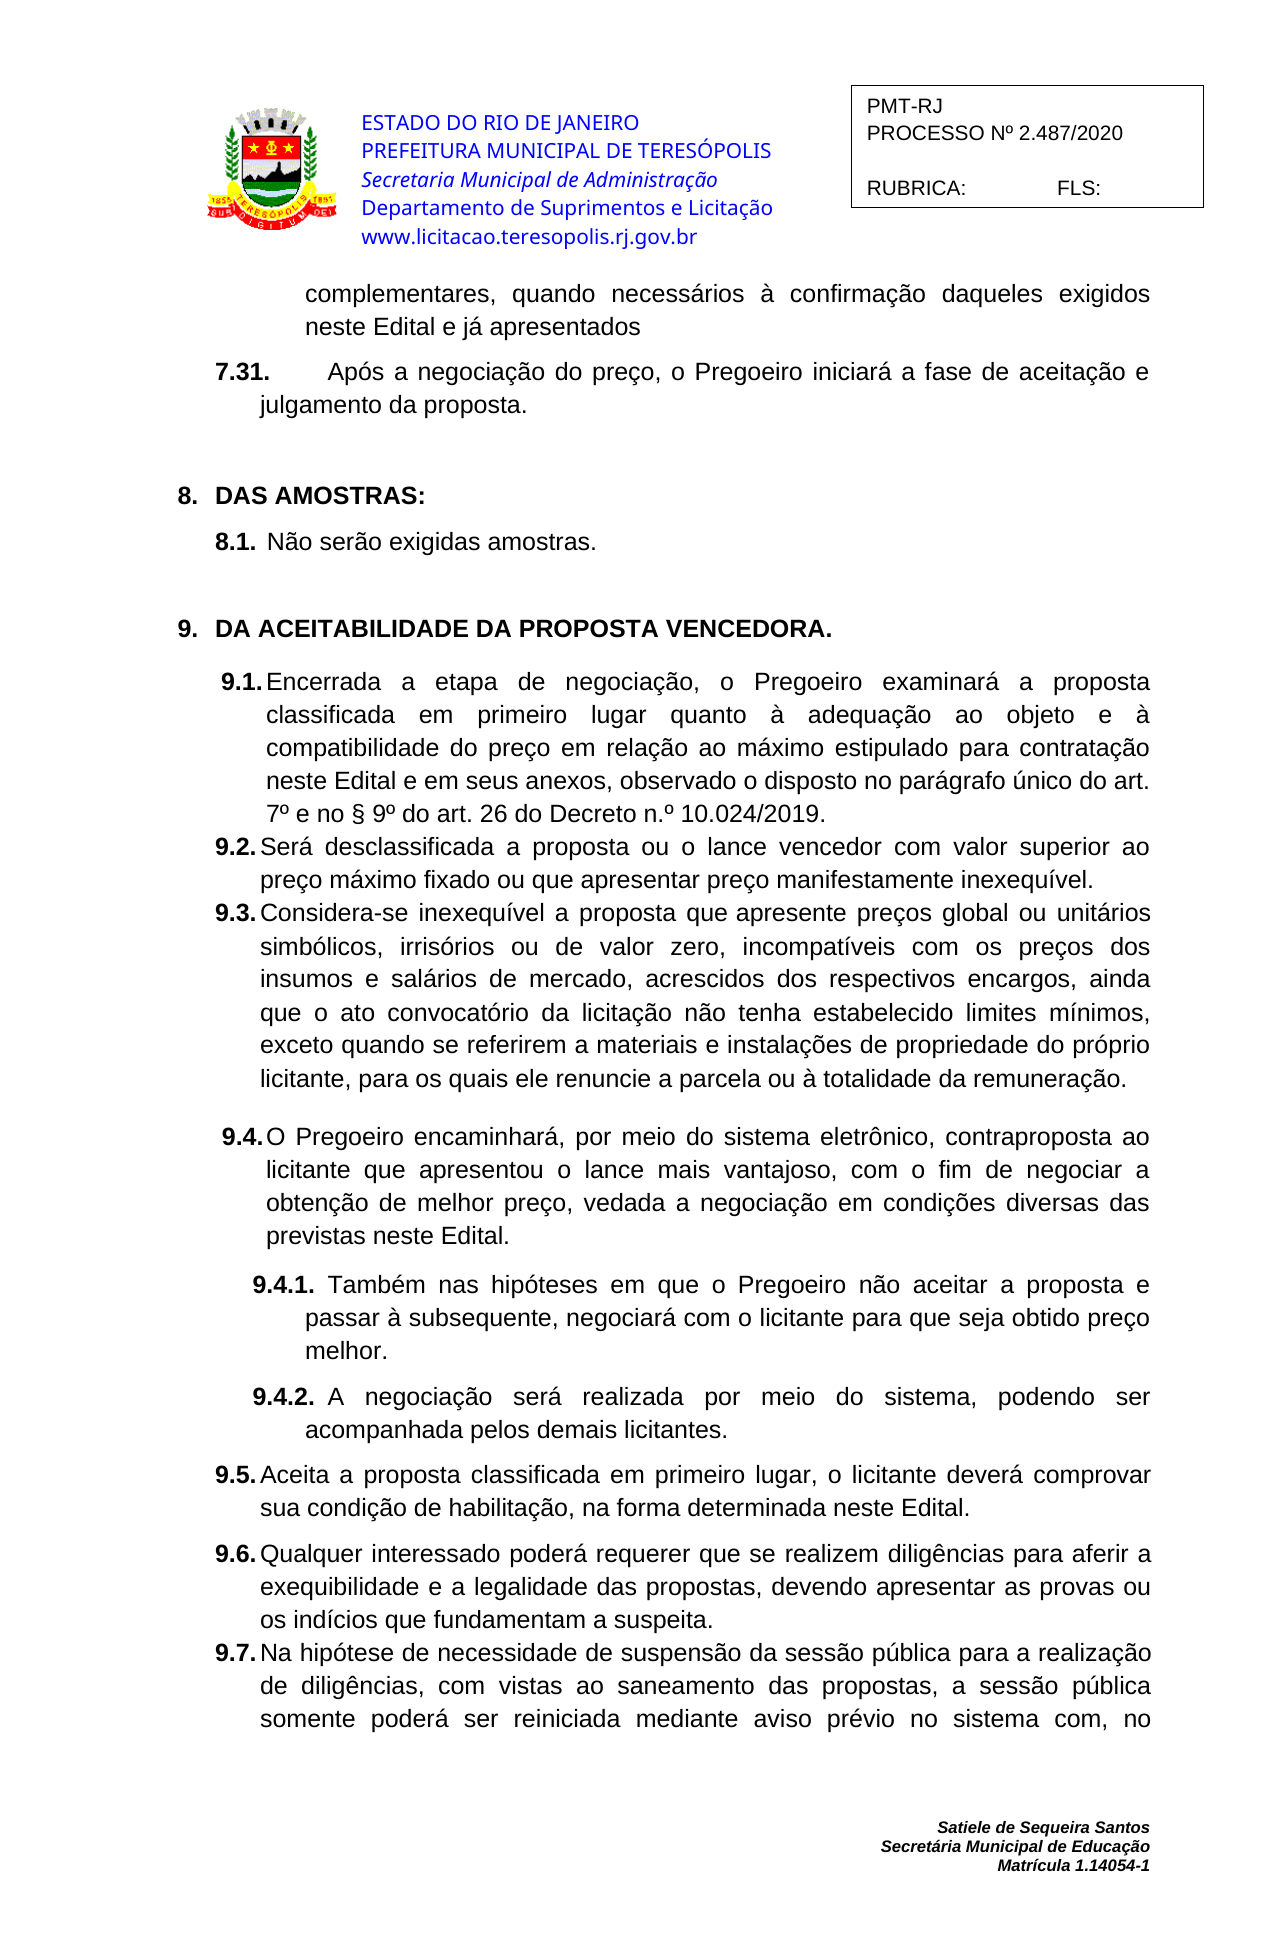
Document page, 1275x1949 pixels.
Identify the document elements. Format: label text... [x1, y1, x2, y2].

list Considera-se inexequível a proposta que apresente preços global ou unitários simbólicos, irrisórios ou de valor zero, incompatíveis com os preços dos insumos e salários de mercado, acrescidos dos respectivos encargos, ainda que o ato convocatório da licitação não tenha estabelecido limites mínimos, exceto quando se referirem a materiais e instalações de propriedade do próprio licitante, para os quais ele renuncie a parcela ou à totalidade da remuneração. [215, 898, 1152, 1092]
list Será desclassificada a proposta ou o lance vencedor com valor superior ao preço máximo fixado ou que apresentar preço manifestamente inexequível. [215, 832, 1152, 894]
list Após a negociação do preço, o Pregoeiro iniciará a fase de aceitação e julgamento da proposta. [215, 357, 1152, 419]
list Encerrada a etapa de negociação, o Pregoeiro examinará a proposta classificada em primeiro lugar quanto à adequação ao objeto e à compatibilidade do preço em relação ao máximo estipulado para contratação neste Edital e em seus anexos, observado o disposto no parágrafo único do art. 7º e no § 9º do art. 26 do Decreto n.º 10.024/2019. [221, 667, 1152, 828]
list DA ACEITABILIDADE DA PROPOSTA VENCEDORA. [177, 613, 1152, 642]
list Qualquer interessado poderá requerer que se realizem diligências para aferir a exequibilidade e a legalidade das propostas, devendo apresentar as provas ou os indícios que fundamentam a suspeita. [215, 1539, 1153, 1634]
list A negociação será realizada por meio do sistema, podendo ser acompanhada pelos demais licitantes. [252, 1382, 1152, 1444]
list Aceita a proposta classificada em primeiro lugar, o licitante deverá comprovar sua condição de habilitação, na forma determinada neste Edital. [215, 1460, 1153, 1522]
list Não serão exigidas amostras. [215, 527, 1152, 556]
picture [207, 108, 337, 230]
list Também nas hipóteses em que o Pregoeiro não aceitar a proposta e passar à subsequente, negociará com o licitante para que seja obtido preço melhor. [252, 1270, 1152, 1365]
list DAS AMOSTRAS: [177, 481, 1152, 510]
list O Pregoeiro encaminhará, por meio do sistema eletrônico, contraproposta ao licitante que apresentou o lance mais vantajoso, com o fim de negociar a obtenção de melhor preço, vedada a negociação em condições diversas das previstas neste Edital. [222, 1122, 1152, 1249]
